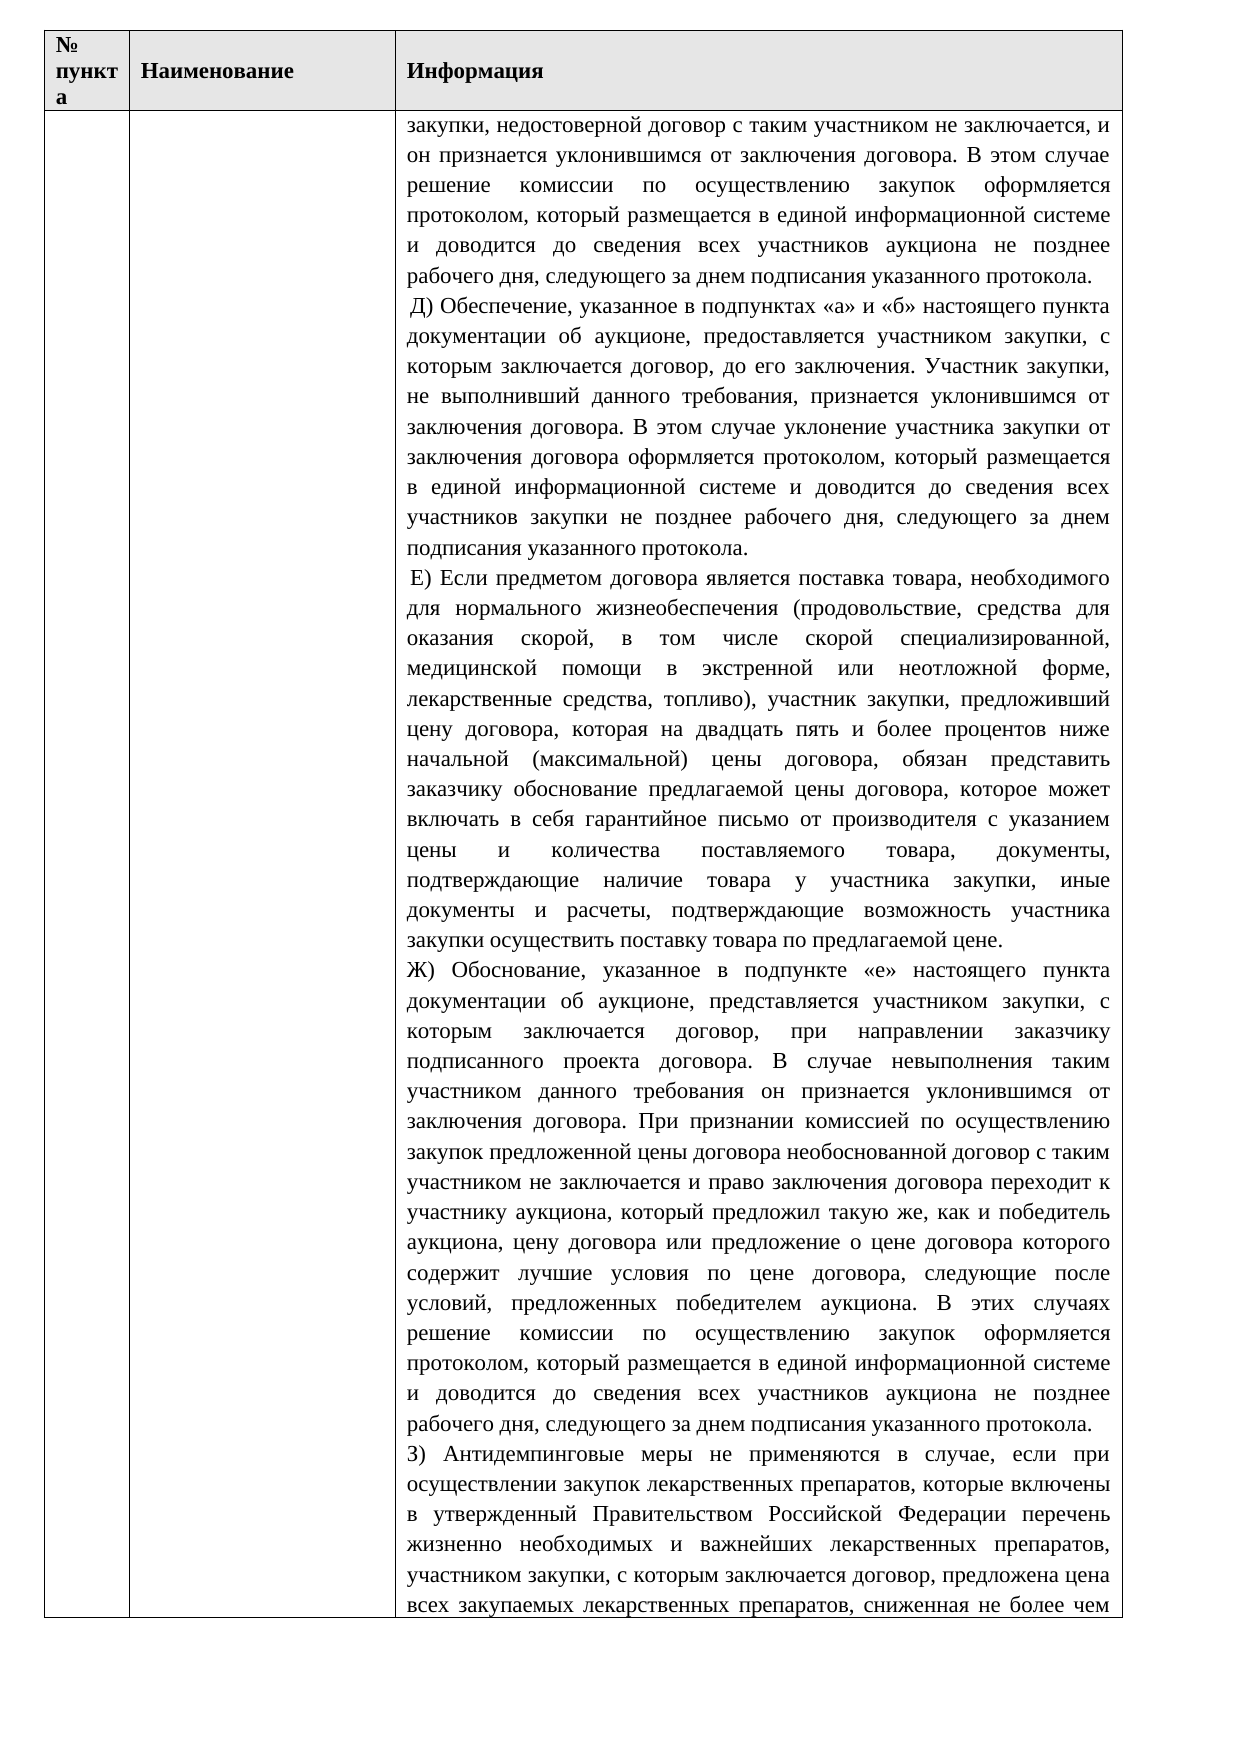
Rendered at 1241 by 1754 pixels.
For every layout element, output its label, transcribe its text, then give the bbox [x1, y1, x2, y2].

table_header № пункта [45, 31, 129, 110]
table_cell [130, 111, 395, 1617]
table_header Наименование [130, 31, 395, 110]
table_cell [396, 111, 1122, 1617]
table_header Информация [396, 31, 1122, 110]
table_cell [45, 111, 129, 1617]
